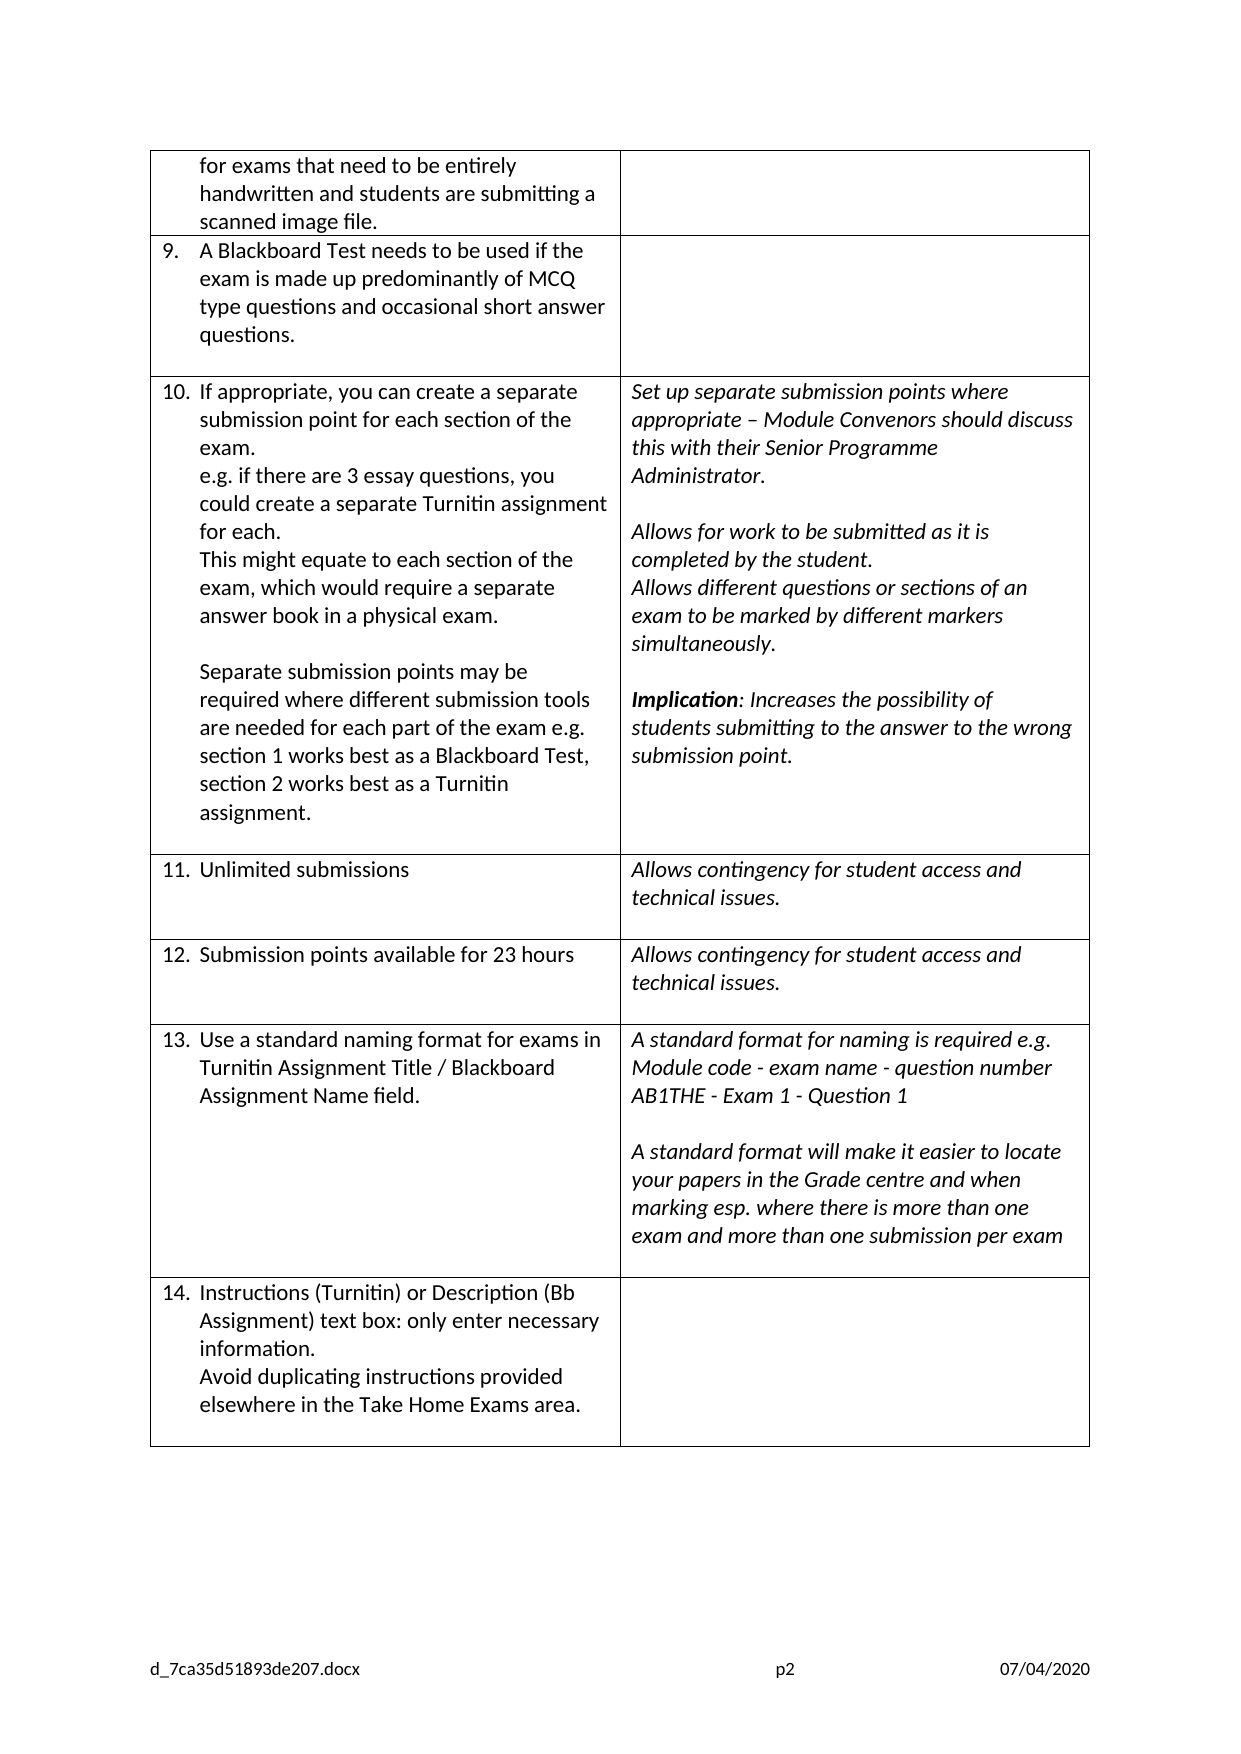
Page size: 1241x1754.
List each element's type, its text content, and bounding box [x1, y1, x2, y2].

table_cell Instructions (Turnitin) or Description (Bb Assignment) text box: only enter necessary information. Avoid duplicating instructions provided elsewhere in the Take Home Exams area. [151, 1278, 620, 1446]
table_cell Set up separate submission points where appropriate – Module Convenors should discuss this with their Senior Programme Administrator. Allows for work to be submitted as it is completed by the student. Allows different questions or sections of an exam to be marked by different markers simultaneously. Implication: Increases the possibility of students submitting to the answer to the wrong submission point. [621, 377, 1089, 854]
table_cell If appropriate, you can create a separate submission point for each section of the exam. e.g. if there are 3 essay questions, you could create a separate Turnitin assignment for each. This might equate to each section of the exam, which would require a separate answer book in a physical exam. Separate submission points may be required where different submission tools are needed for each part of the exam e.g. section 1 works best as a Blackboard Test, section 2 works best as a Turnitin assignment. [151, 377, 620, 854]
table_cell Submission points available for 23 hours [151, 940, 620, 1024]
table_cell A Blackboard Test needs to be used if the exam is made up predominantly of MCQ type questions and occasional short answer questions. [151, 236, 620, 376]
table_cell Allows contingency for student access and technical issues. [621, 940, 1089, 1024]
table_cell [621, 151, 1089, 235]
table_cell [621, 1278, 1089, 1446]
table_cell Use a standard naming format for exams in Turnitin Assignment Title / Blackboard Assignment Name field. [151, 1025, 620, 1277]
table_cell Allows contingency for student access and technical issues. [621, 855, 1089, 939]
table_cell Unlimited submissions [151, 855, 620, 939]
table_cell A standard format for naming is required e.g. Module code - exam name - question number AB1THE - Exam 1 - Question 1 A standard format will make it easier to locate your papers in the Grade centre and when marking esp. where there is more than one exam and more than one submission per exam [621, 1025, 1089, 1277]
table_cell [621, 236, 1089, 376]
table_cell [151, 151, 620, 235]
